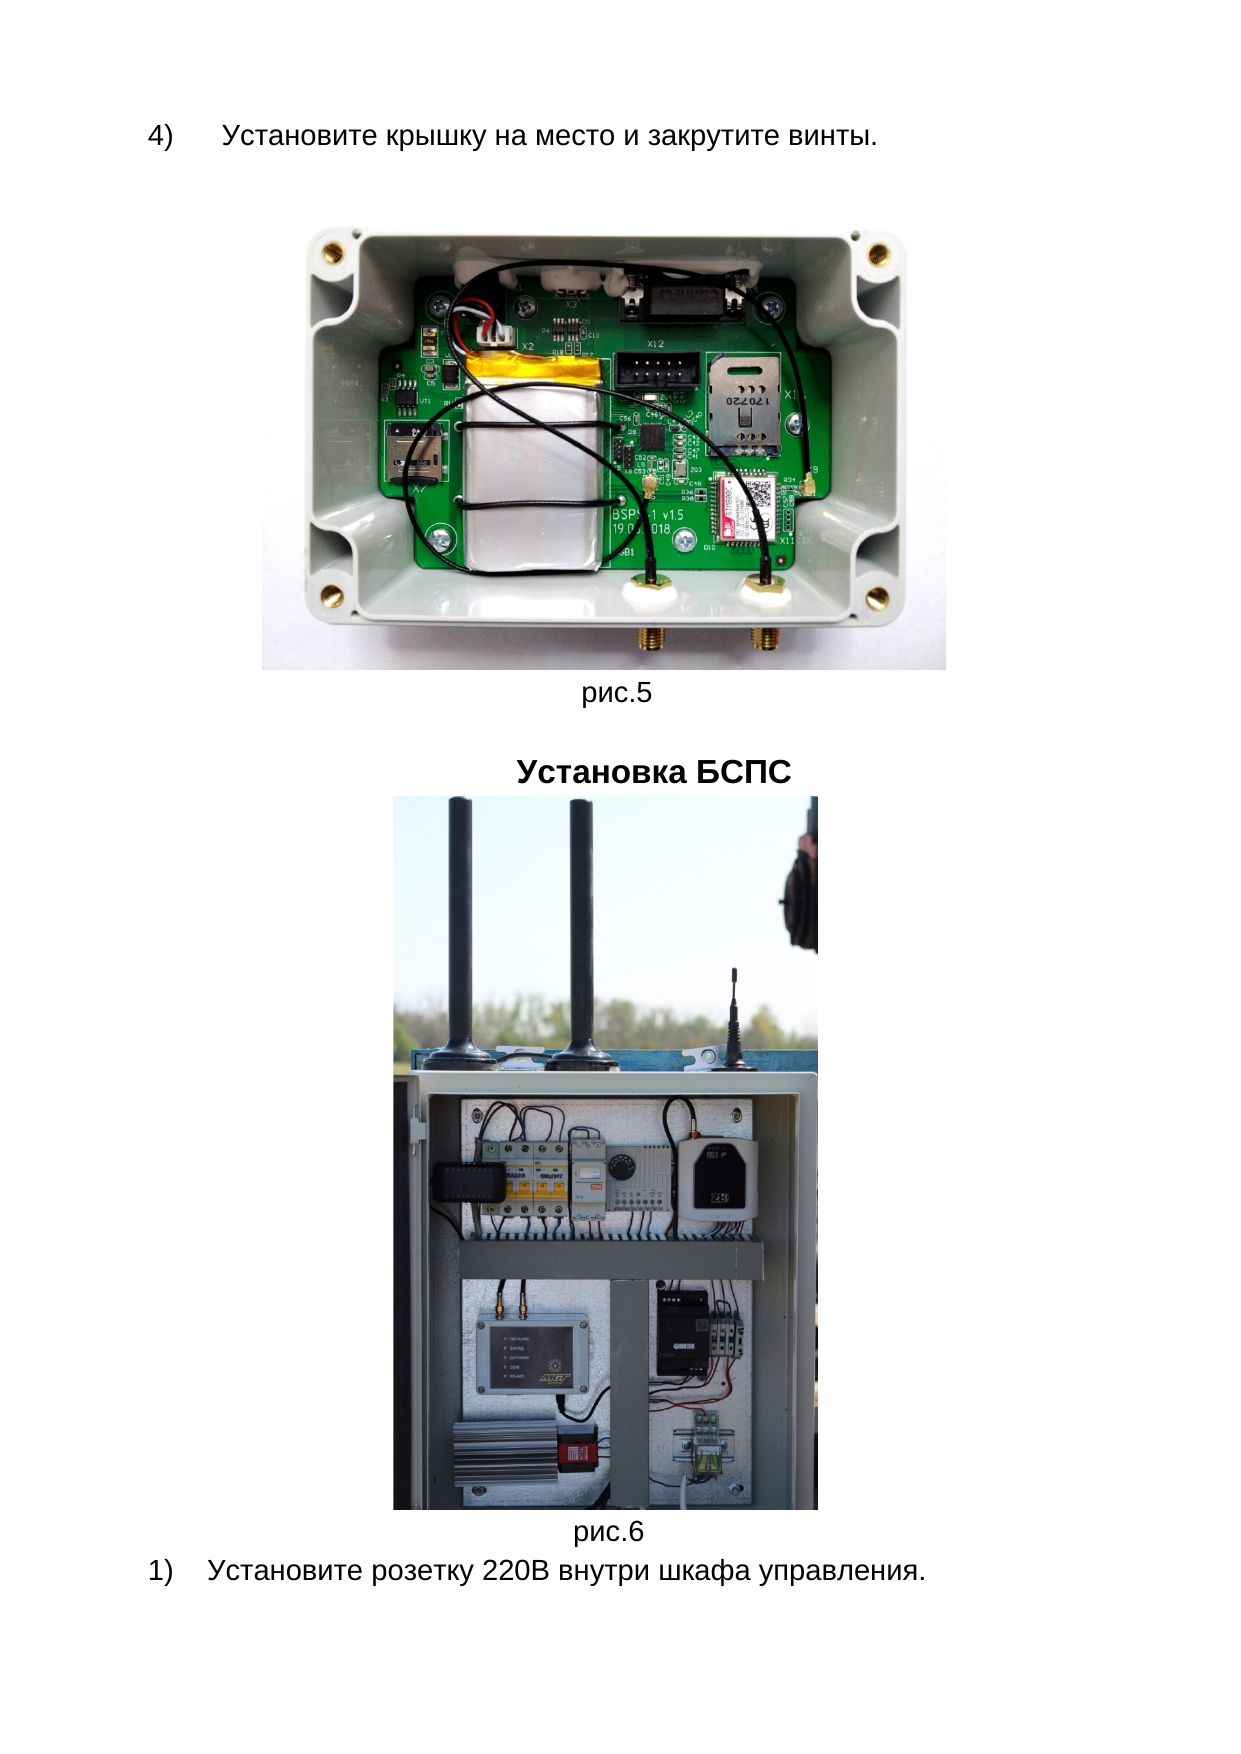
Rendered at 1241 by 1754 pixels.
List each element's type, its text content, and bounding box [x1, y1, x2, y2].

picture [262, 156, 947, 670]
text рис.6 [443, 1514, 1152, 1548]
list Установите розетку 220В внутри шкафа управления. [148, 1553, 1152, 1586]
text Установка БСПС [443, 752, 1152, 790]
text рис.5 [443, 675, 1152, 708]
list Установите крышку на место и закрутите винты. [148, 118, 1152, 152]
picture [393, 796, 818, 1510]
